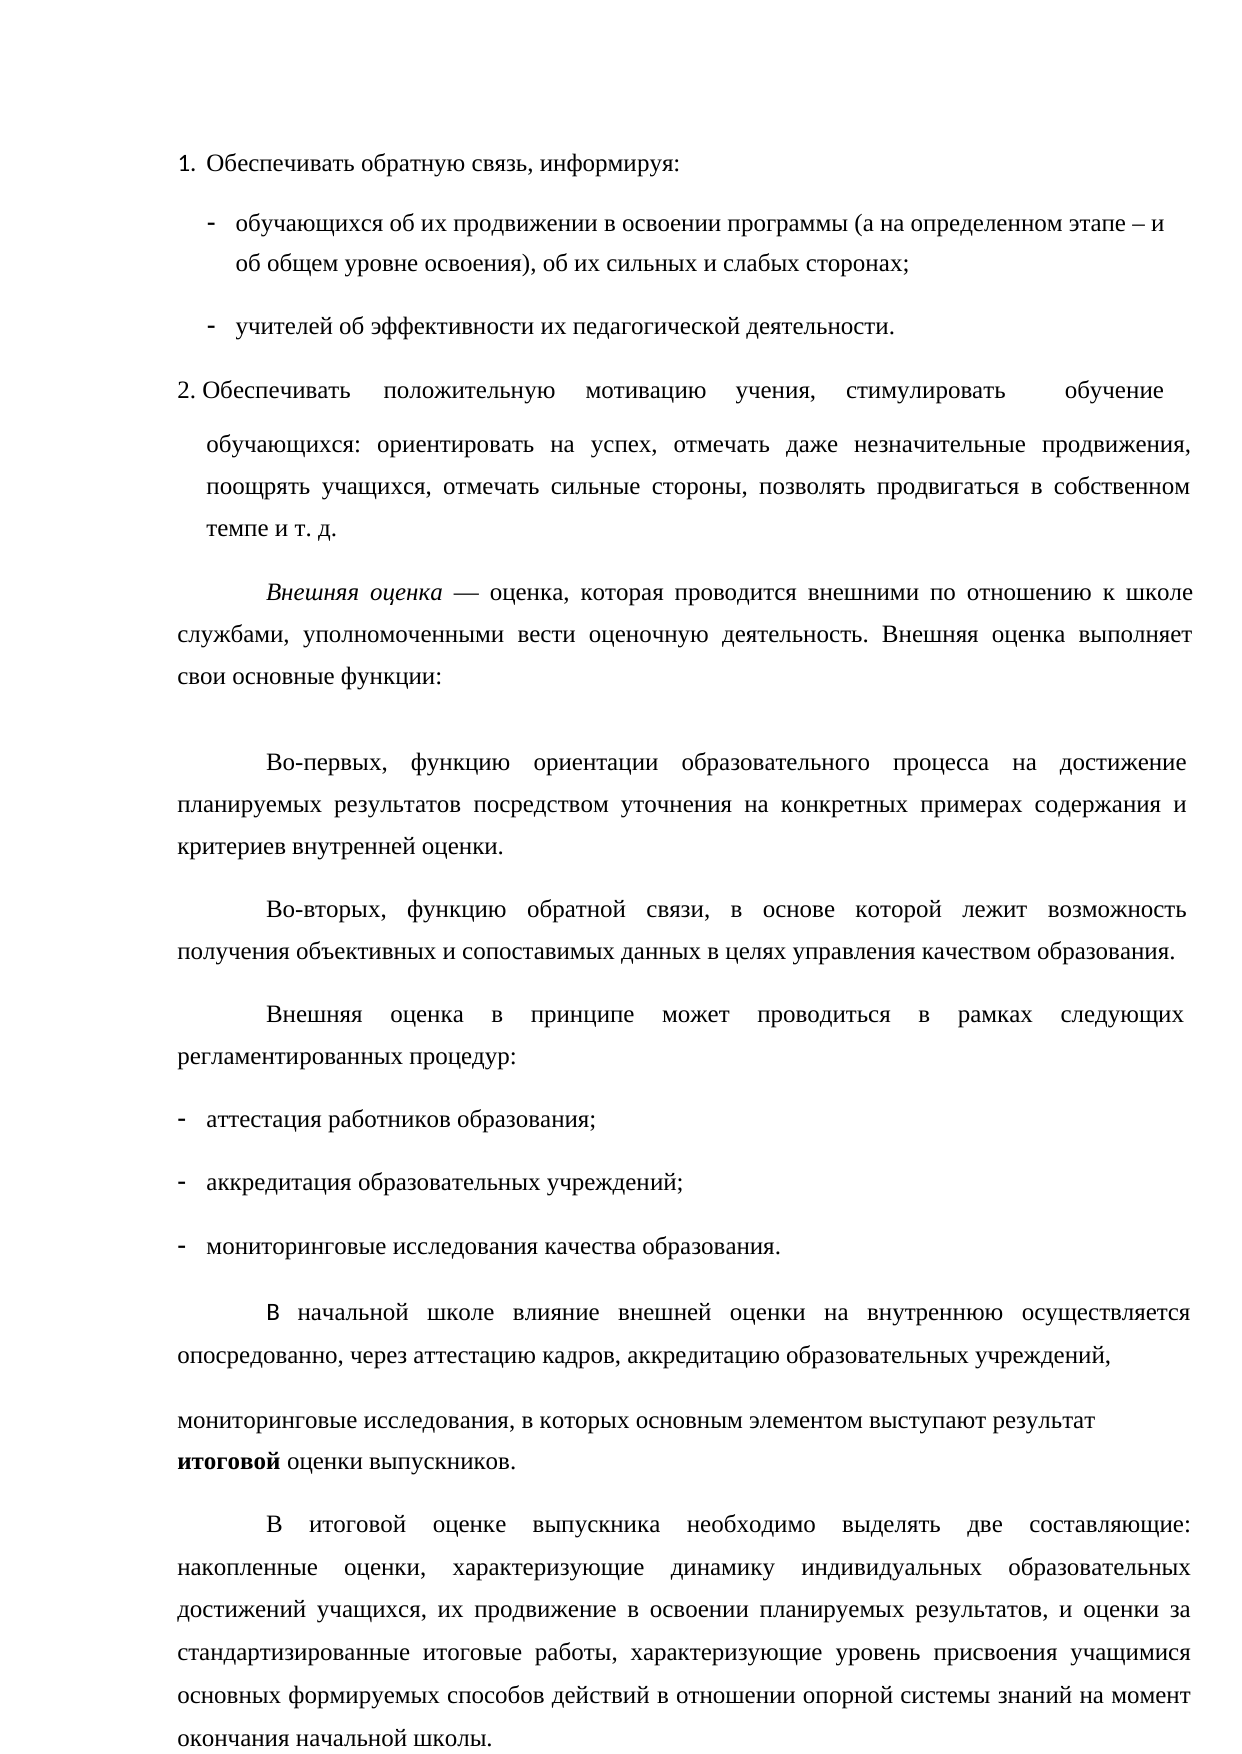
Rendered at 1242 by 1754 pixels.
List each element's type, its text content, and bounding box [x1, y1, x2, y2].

text обучающихся: ориентировать на успех, отмечать даже незначительные продвижения, поощрять учащихся, отмечать сильные стороны, позволять продвигаться в собственном темпе и т. д. [206, 429, 1192, 542]
text мониторинговые исследования, в которых основным элементом выступают результат итоговой оценки выпускников. [177, 1405, 1192, 1475]
list учителей об эффективности их педагогической деятельности. [207, 311, 1194, 340]
text Внешняя оценка в принципе может проводиться в рамках следующих регламентированных процедур: [177, 999, 1185, 1070]
text В итоговой оценке выпускника необходимо выделять две составляющие: накопленные оценки, характеризующие динамику индивидуальных образовательных достижений учащихся, их продвижение в освоении планируемых результатов, и оценки за стандартизированные итоговые работы, характеризующие уровень присвоения учащимися основных формируемых способов действий в отношении опорной системы знаний на момент окончания начальной школы. [177, 1509, 1192, 1752]
list начальной школе влияние внешней оценки на внутреннюю осуществляется опосредованно, через аттестацию кадров, аккредитацию образовательных учреждений, [177, 1296, 1192, 1369]
list Обеспечивать обратную связь, информируя: [177, 147, 1194, 178]
list аттестация работников образования; [177, 1104, 1194, 1132]
text Во-первых, функцию ориентации образовательного процесса на достижение планируемых результатов посредством уточнения на конкретных примерах содержания и критериев внутренней оценки. [177, 747, 1187, 860]
text Внешняя оценка — оценка, которая проводится внешними по отношению к школе службами, уполномоченными вести оценочную деятельность. Внешняя оценка выполняет свои основные функции: [177, 577, 1194, 690]
list мониторинговые исследования качества образования. [177, 1231, 1194, 1260]
text Во-вторых, функцию обратной связи, в основе которой лежит возможность получения объективных и сопоставимых данных в целях управления качеством образования. [177, 894, 1187, 965]
text 2. Обеспечивать положительную мотивацию учения, стимулировать обучение [177, 375, 1194, 404]
list обучающихся об их продвижении в освоении программы (а на определенном этапе – и об общем уровне освоения), об их сильных и слабых сторонах; [207, 208, 1194, 277]
list аккредитация образовательных учреждений; [177, 1167, 1194, 1196]
